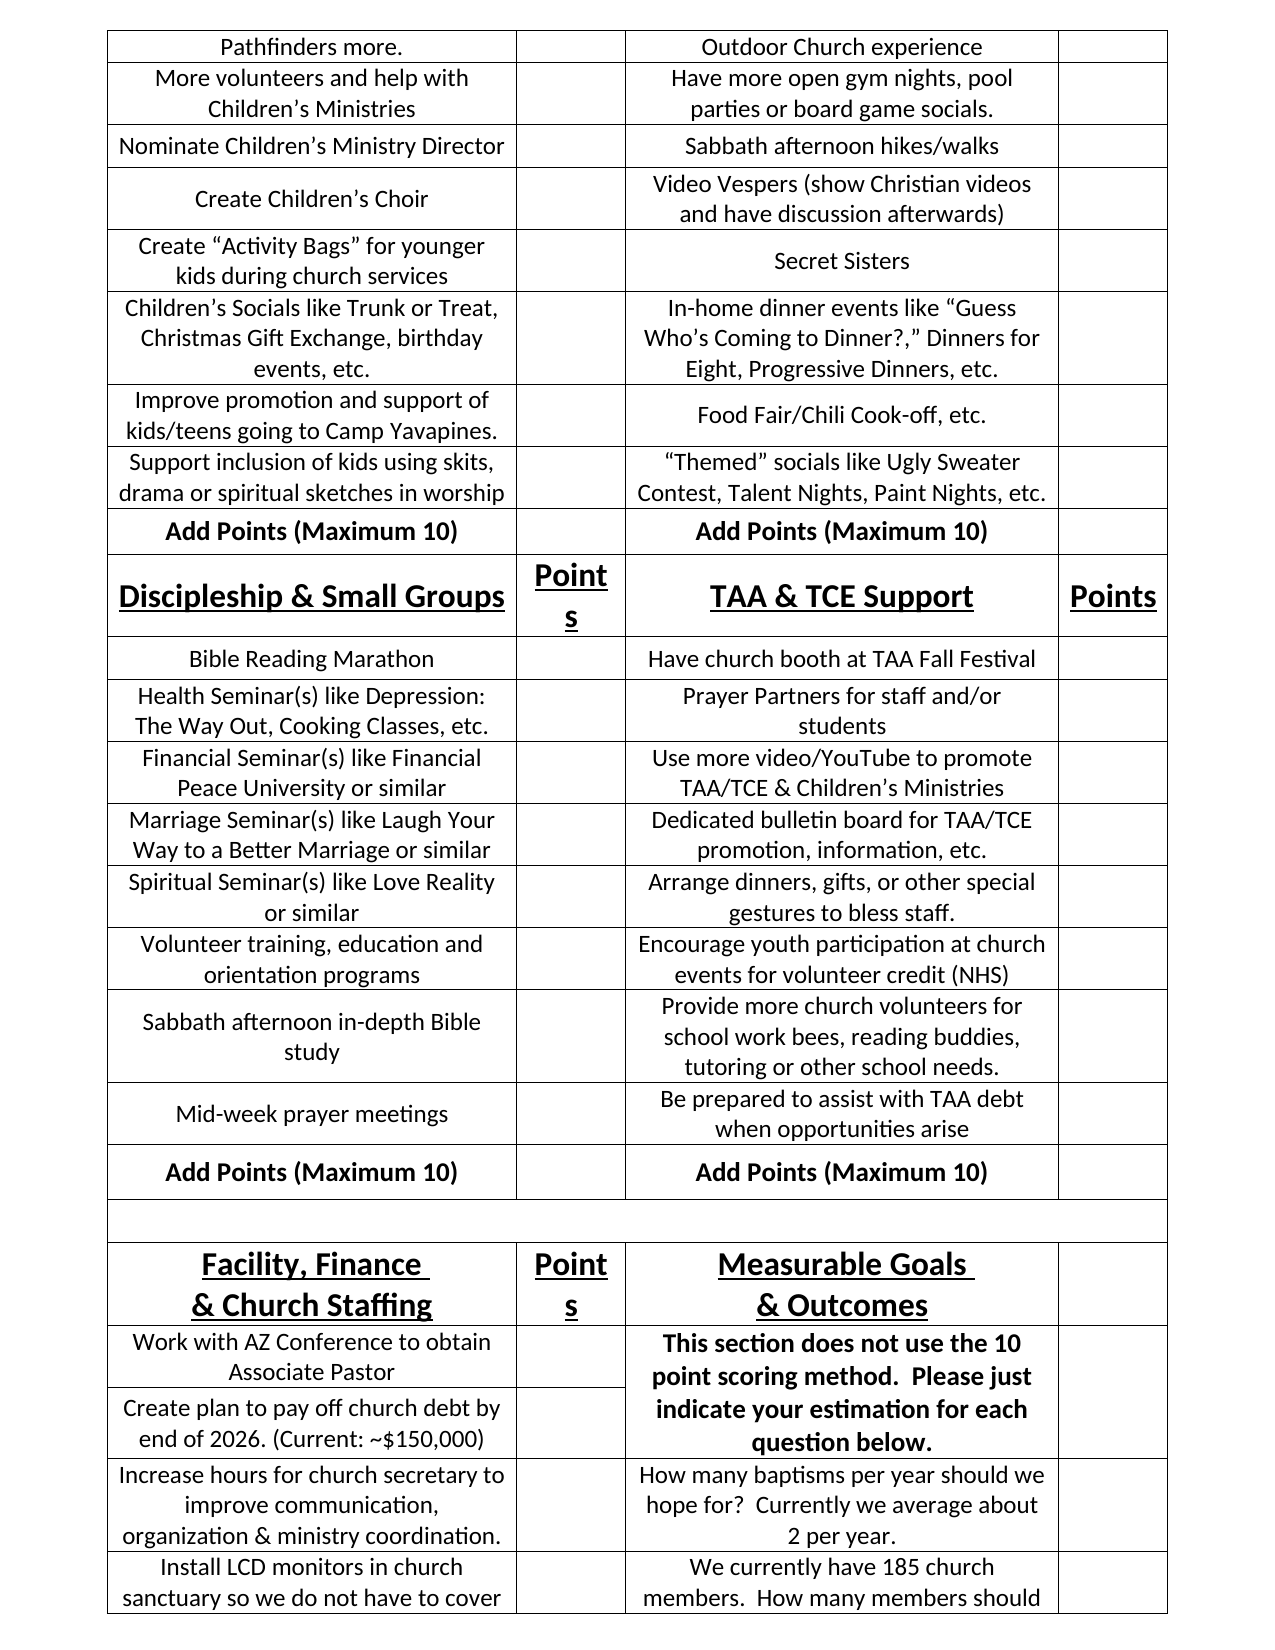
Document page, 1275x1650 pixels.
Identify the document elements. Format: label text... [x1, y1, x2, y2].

table_cell Create “Activity Bags” for younger kids during church services [108, 230, 516, 291]
table_cell Use more video/YouTube to promote TAA/TCE & Children’s Ministries [626, 742, 1058, 803]
table_cell Increase hours for church secretary to improve communication, organization & ministry coordination. [108, 1459, 516, 1551]
table_cell [1059, 866, 1167, 927]
table_cell In-home dinner events like “Guess Who’s Coming to Dinner?,” Dinners for Eight, Progressive Dinners, etc. [626, 292, 1058, 383]
table_cell Dedicated bulletin board for TAA/TCE promotion, information, etc. [626, 804, 1058, 865]
table_cell [1059, 637, 1167, 679]
table_cell Add Points (Maximum 10) [626, 1145, 1058, 1199]
table_cell [1059, 509, 1167, 553]
table_cell Arrange dinners, gifts, or other special gestures to bless staff. [626, 866, 1058, 927]
table_cell [517, 680, 625, 741]
table_cell Nominate Children’s Ministry Director [108, 125, 516, 167]
table_cell Health Seminar(s) like Depression: The Way Out, Cooking Classes, etc. [108, 680, 516, 741]
table_cell Marriage Seminar(s) like Laugh Your Way to a Better Marriage or similar [108, 804, 516, 865]
table_cell [1059, 1083, 1167, 1144]
table_cell [1059, 1326, 1167, 1458]
table_cell [1059, 1243, 1167, 1325]
table_cell [517, 292, 625, 383]
table_cell [1059, 230, 1167, 291]
table_cell Spiritual Seminar(s) like Love Reality or similar [108, 866, 516, 927]
table_cell Sabbath afternoon in-depth Bible study [108, 990, 516, 1082]
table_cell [626, 31, 1058, 62]
table_cell Bible Reading Marathon [108, 637, 516, 679]
table_cell [517, 990, 625, 1082]
table_cell [517, 168, 625, 229]
table_cell [517, 1388, 625, 1458]
table_cell Prayer Partners for staff and/or students [626, 680, 1058, 741]
table_cell Create plan to pay off church debt by end of 2026. (Current: ~$150,000) [108, 1388, 516, 1458]
table_cell [517, 866, 625, 927]
table_cell Add Points (Maximum 10) [626, 509, 1058, 553]
table_cell Work with AZ Conference to obtain Associate Pastor [108, 1326, 516, 1387]
table_cell Measurable Goals & Outcomes [626, 1243, 1058, 1325]
table_cell [517, 742, 625, 803]
table_cell Volunteer training, education and orientation programs [108, 928, 516, 989]
table_cell More volunteers and help with Children’s Ministries [108, 63, 516, 124]
table_cell [1059, 742, 1167, 803]
table_cell [517, 1459, 625, 1551]
table_cell Support inclusion of kids using skits, drama or spiritual sketches in worship [108, 447, 516, 508]
table_cell Create Children’s Choir [108, 168, 516, 229]
table_cell Video Vespers (show Christian videos and have discussion afterwards) [626, 168, 1058, 229]
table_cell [108, 1552, 516, 1613]
table_cell Improve promotion and support of kids/teens going to Camp Yavapines. [108, 385, 516, 446]
table_cell [517, 125, 625, 167]
table_cell “Themed” socials like Ugly Sweater Contest, Talent Nights, Paint Nights, etc. [626, 447, 1058, 508]
table_cell How many baptisms per year should we hope for? Currently we average about 2 per year. [626, 1459, 1058, 1551]
table_cell Add Points (Maximum 10) [108, 1145, 516, 1199]
table_cell [517, 63, 625, 124]
table_cell [517, 637, 625, 679]
table_cell Financial Seminar(s) like Financial Peace University or similar [108, 742, 516, 803]
table_cell Have more open gym nights, pool parties or board game socials. [626, 63, 1058, 124]
table_cell Be prepared to assist with TAA debt when opportunities arise [626, 1083, 1058, 1144]
table_cell [1059, 1459, 1167, 1551]
table_cell Children’s Socials like Trunk or Treat, Christmas Gift Exchange, birthday events, etc. [108, 292, 516, 383]
table_cell [1059, 804, 1167, 865]
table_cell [108, 31, 516, 62]
table_cell TAA & TCE Support [626, 555, 1058, 636]
table_cell Points [1059, 555, 1167, 636]
table_cell This section does not use the 10 point scoring method. Please just indicate your estimation for each question below. [626, 1326, 1058, 1458]
table_cell [517, 385, 625, 446]
table_cell [1059, 1145, 1167, 1199]
table_cell [1059, 680, 1167, 741]
table_cell Discipleship & Small Groups [108, 555, 516, 636]
table_cell Encourage youth participation at church events for volunteer credit (NHS) [626, 928, 1058, 989]
table_cell [1059, 1552, 1167, 1613]
table_cell Points [517, 555, 625, 636]
table_cell [517, 1326, 625, 1387]
table_cell Facility, Finance & Church Staffing [108, 1243, 516, 1325]
table_cell [108, 1200, 1167, 1242]
table_cell [1059, 990, 1167, 1082]
table_cell [1059, 385, 1167, 446]
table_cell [626, 1552, 1058, 1613]
table_cell Secret Sisters [626, 230, 1058, 291]
table_cell [517, 1083, 625, 1144]
table_cell [517, 230, 625, 291]
table_cell [1059, 447, 1167, 508]
table_cell [517, 447, 625, 508]
table_cell Add Points (Maximum 10) [108, 509, 516, 553]
table_cell [1059, 292, 1167, 383]
table_cell [517, 928, 625, 989]
table_cell Food Fair/Chili Cook-off, etc. [626, 385, 1058, 446]
table_cell Provide more church volunteers for school work bees, reading buddies, tutoring or other school needs. [626, 990, 1058, 1082]
table_cell [517, 1552, 625, 1613]
table_cell Mid-week prayer meetings [108, 1083, 516, 1144]
table_cell [1059, 168, 1167, 229]
table_cell [1059, 63, 1167, 124]
table_cell Have church booth at TAA Fall Festival [626, 637, 1058, 679]
table_cell Sabbath afternoon hikes/walks [626, 125, 1058, 167]
table_cell [517, 31, 625, 62]
table_cell [1059, 125, 1167, 167]
table_cell Points [517, 1243, 625, 1325]
table_cell [517, 509, 625, 553]
table_cell [517, 804, 625, 865]
table_cell [1059, 928, 1167, 989]
table_cell [1059, 31, 1167, 62]
table_cell [517, 1145, 625, 1199]
